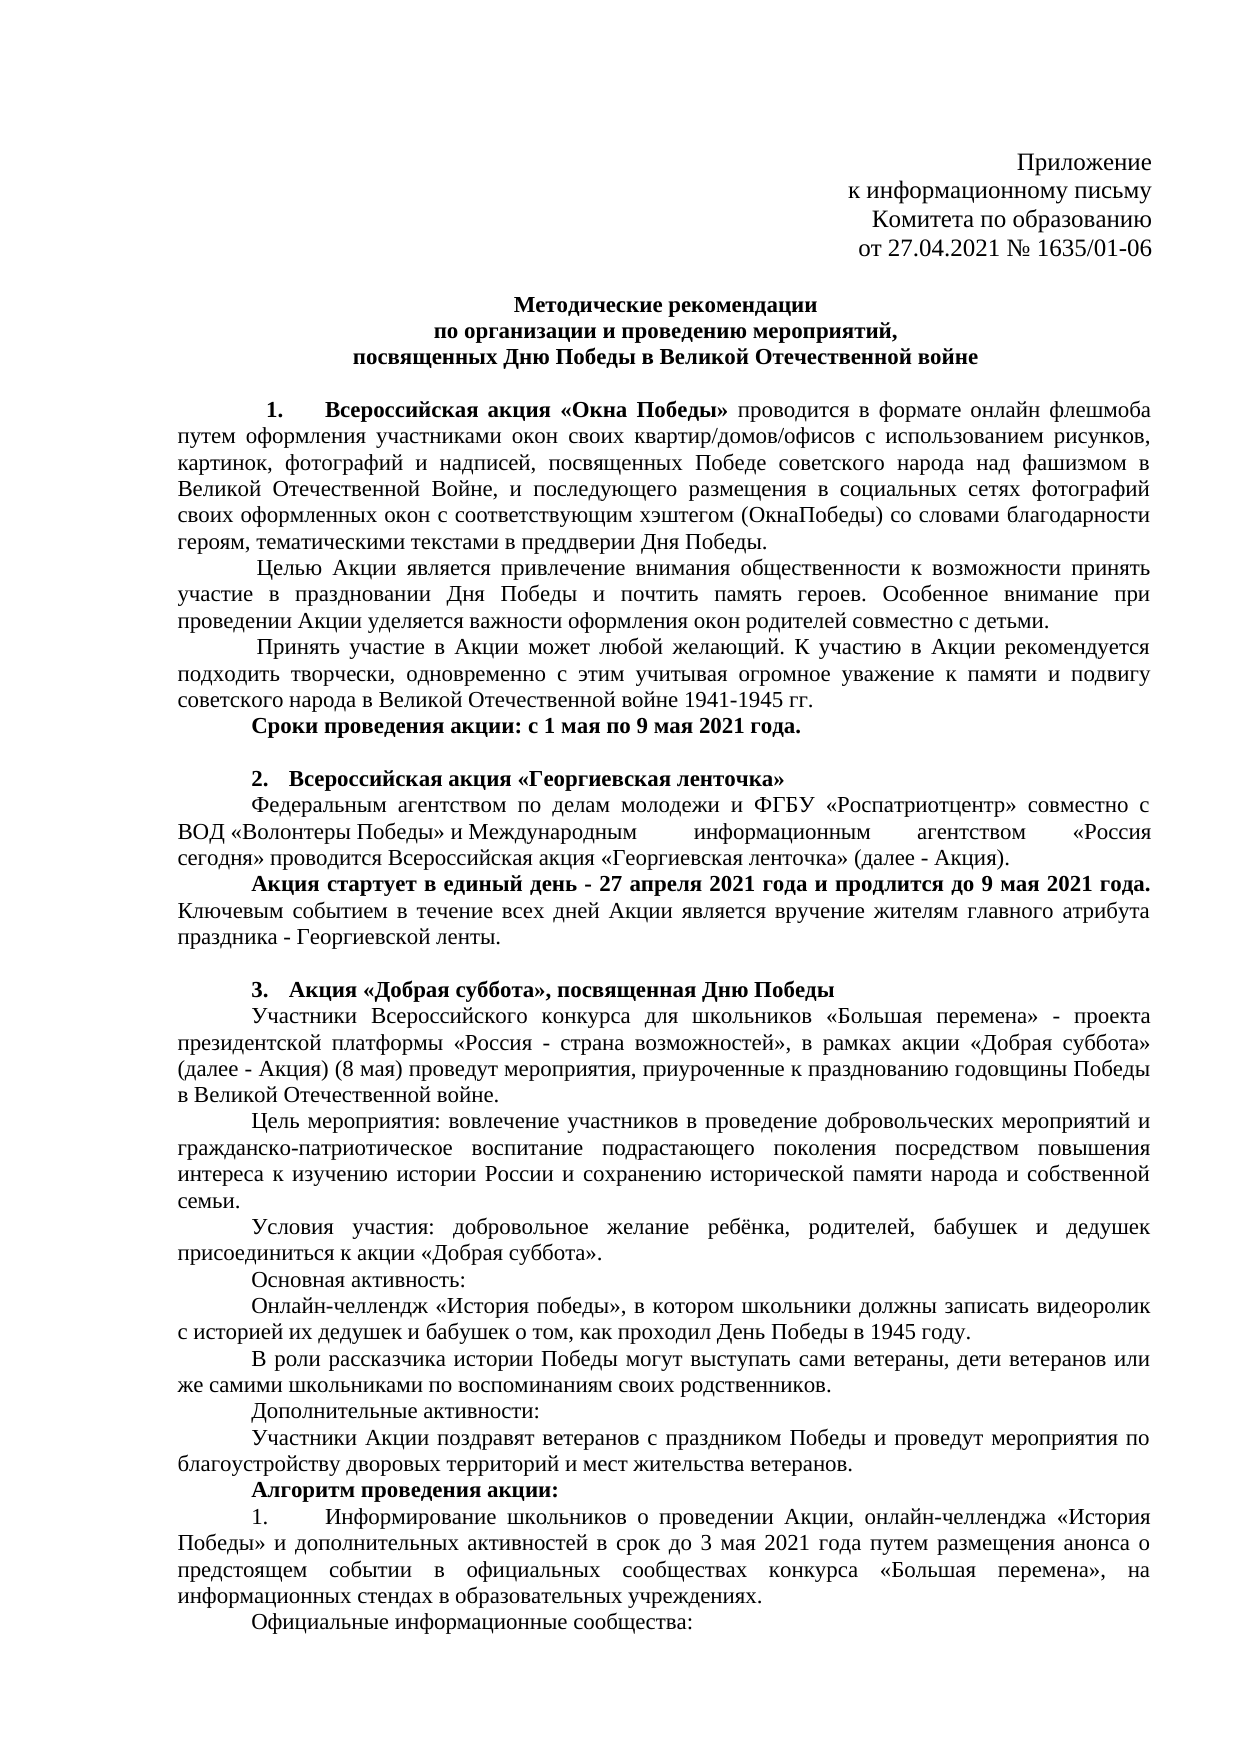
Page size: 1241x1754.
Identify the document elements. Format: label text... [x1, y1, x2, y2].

list Всероссийская акция «Георгиевская ленточка» [251, 765, 1152, 791]
text Сроки проведения акции: с 1 мая по 9 мая 2021 года. [177, 712, 1152, 739]
text Приложение [177, 147, 1152, 176]
text Целью Акции является привлечение внимания общественности к возможности принять участие в праздновании Дня Победы и почтить память героев. Особенное внимание при проведении Акции уделяется важности оформления окон родителей совместно с детьми. [177, 554, 1152, 633]
text Алгоритм проведения акции: [177, 1477, 1152, 1503]
list Акция «Добрая суббота», посвященная Дню Победы [251, 976, 1152, 1002]
text Комитета по образованию [177, 204, 1152, 233]
text Акция стартует в единый день - 27 апреля 2021 года и продлится до 9 мая 2021 года. Ключевым событием в течение всех дней Акции является вручение жителям главного атрибута праздника - Георгиевской ленты. [177, 870, 1152, 949]
text Федеральным агентством по делам молодежи и ФГБУ «Роспатриотцентр» совместно с ВОД «Волонтеры Победы» и Международным информационным агентством «Россия сегодня» проводится Всероссийская акция «Георгиевская ленточка» (далее - Акция). [177, 791, 1152, 870]
text 1. Информирование школьников о проведении Акции, онлайн-челленджа «История Победы» и дополнительных активностей в срок до 3 мая 2021 года путем размещения анонса о предстоящем событии в официальных сообществах конкурса «Большая перемена», на информационных стендах в образовательных учреждениях. [177, 1503, 1152, 1608]
text Принять участие в Акции может любой желающий. К участию в Акции рекомендуется подходить творчески, одновременно с этим учитывая огромное уважение к памяти и подвигу советского народа в Великой Отечественной войне 1941-1945 гг. [177, 633, 1152, 712]
text Участники Акции поздравят ветеранов с праздником Победы и проведут мероприятия по благоустройству дворовых территорий и мест жительства ветеранов. [177, 1424, 1152, 1477]
text Участники Всероссийского конкурса для школьников «Большая перемена» - проекта президентской платформы «Россия - страна возможностей», в рамках акции «Добрая суббота» (далее - Акция) (8 мая) проведут мероприятия, приуроченные к празднованию годовщины Победы в Великой Отечественной войне. [177, 1002, 1152, 1108]
text Цель мероприятия: вовлечение участников в проведение добровольческих мероприятий и гражданско-патриотическое воспитание подрастающего поколения посредством повышения интереса к изучению истории России и сохранению исторической памяти народа и собственной семьи. [177, 1108, 1152, 1213]
text к информационному письму [177, 176, 1152, 204]
text Официальные информационные сообщества: [177, 1608, 1152, 1635]
text Условия участия: добровольное желание ребёнка, родителей, бабушек и дедушек присоединиться к акции «Добрая суббота». [177, 1213, 1152, 1266]
text В роли рассказчика истории Победы могут выступать сами ветераны, дети ветеранов или же самими школьниками по воспоминаниям своих родственников. [177, 1345, 1152, 1397]
text Основная активность: [177, 1266, 1152, 1292]
text от 27.04.2021 № 1635/01-06 [177, 233, 1152, 262]
list Всероссийская акция «Окна Победы» проводится в формате онлайн флешмоба путем оформления участниками окон своих квартир/домов/офисов с использованием рисунков, картинок, фотографий и надписей, посвященных Победе советского народа над фашизмом в Великой Отечественной Войне, и последующего размещения в социальных сетях фотографий своих оформленных окон с соответствующим хэштегом (ОкнаПобеды) со словами благодарности героям, тематическими текстами в преддверии Дня Победы. [177, 396, 1152, 554]
text Дополнительные активности: [177, 1397, 1152, 1424]
text Онлайн-челлендж «История победы», в котором школьники должны записать видеоролик с историей их дедушек и бабушек о том, как проходил День Победы в 1945 году. [177, 1292, 1152, 1345]
text Методические рекомендации по организации и проведению мероприятий, посвященных Дню Победы в Великой Отечественной войне [179, 291, 1152, 370]
